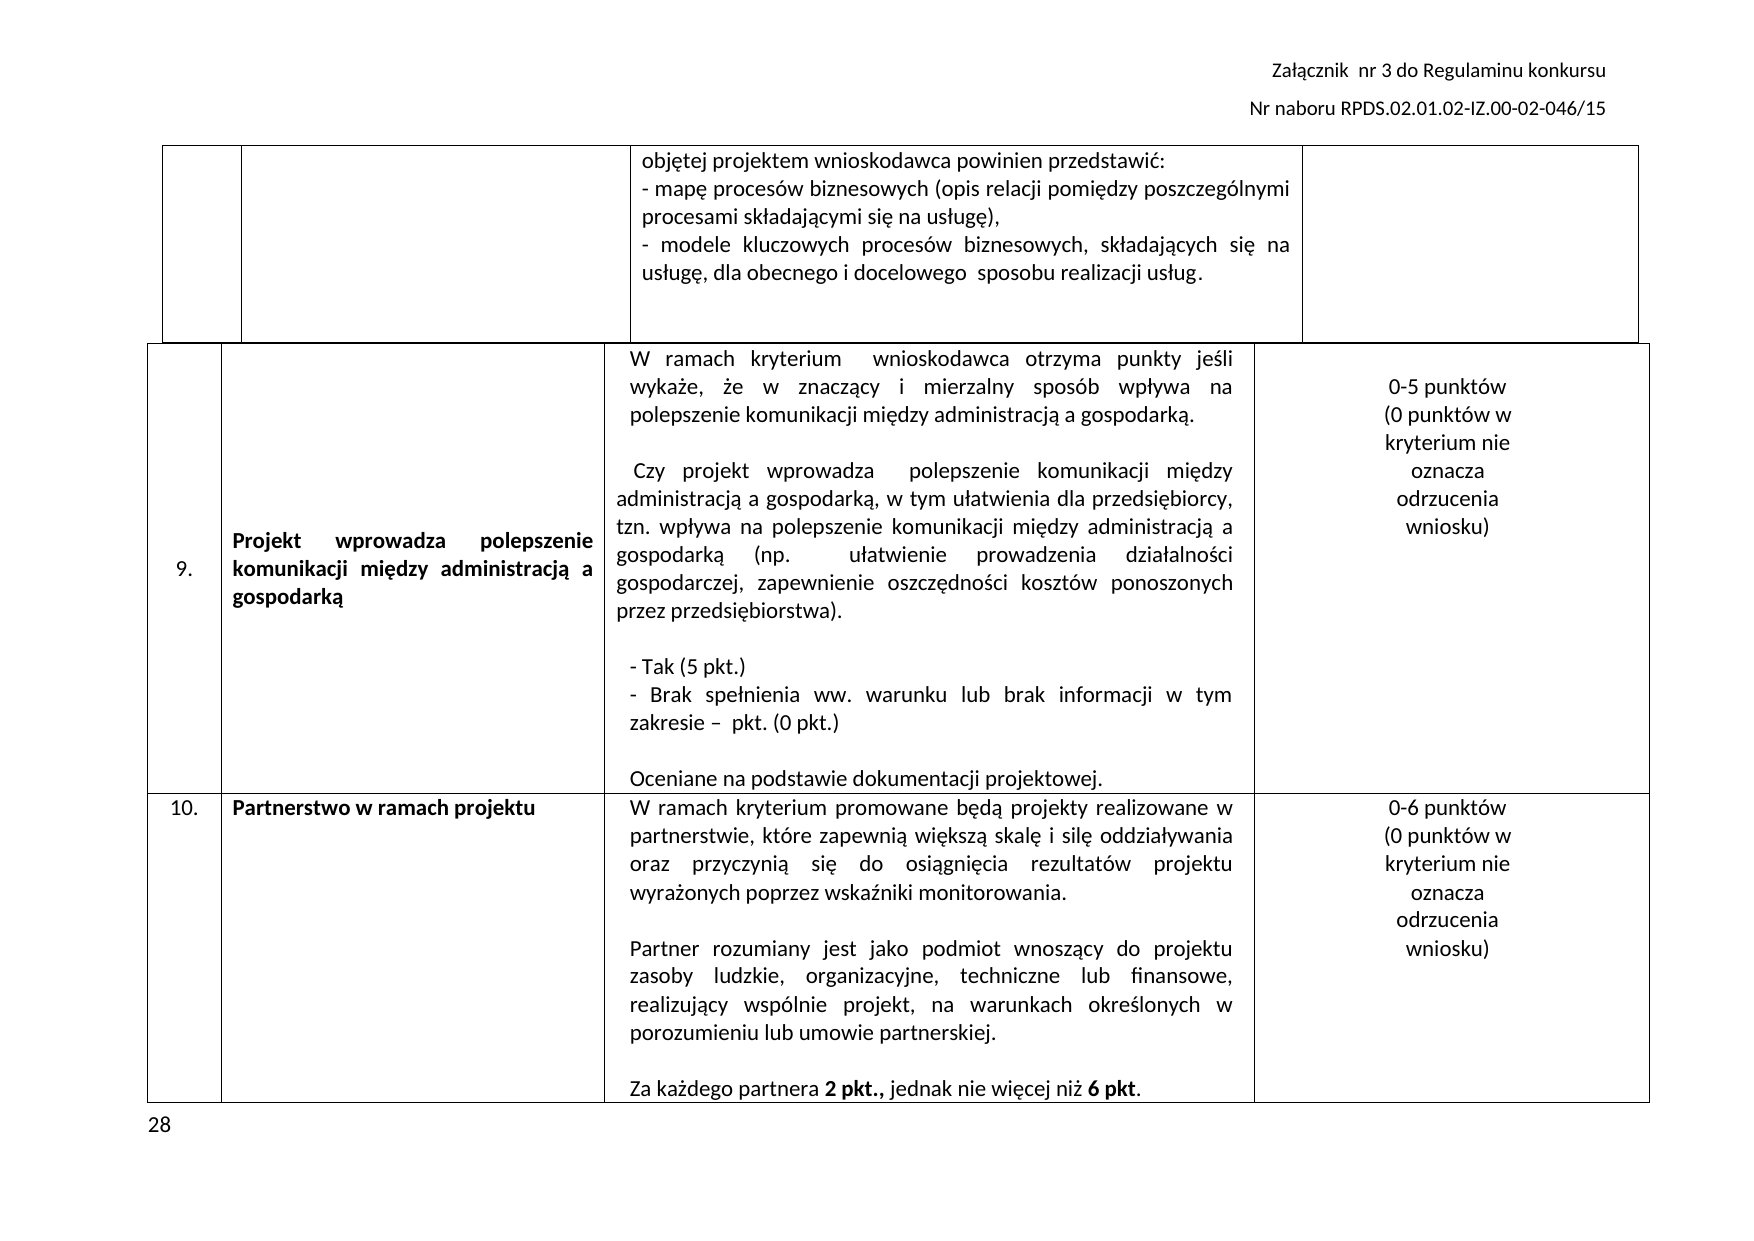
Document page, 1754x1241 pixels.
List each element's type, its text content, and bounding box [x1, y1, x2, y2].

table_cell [1303, 146, 1638, 342]
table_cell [605, 794, 1254, 1102]
table_header 9. [148, 344, 221, 792]
table_header W ramach kryterium wnioskodawca otrzyma punkty jeśli wykaże, że w znaczący i mierzalny sposób wpływa na polepszenie komunikacji między administracją a gospodarką. Czy projekt wprowadza polepszenie komunikacji między administracją a gospodarką, w tym ułatwienia dla przedsiębiorcy, tzn. wpływa na polepszenie komunikacji między administracją a gospodarką (np. ułatwienie prowadzenia działalności gospodarczej, zapewnienie oszczędności kosztów ponoszonych przez przedsiębiorstwa). - Tak (5 pkt.) - Brak spełnienia ww. warunku lub brak informacji w tym zakresie – pkt. (0 pkt.) Oceniane na podstawie dokumentacji projektowej. [605, 344, 1254, 792]
table_header Projekt wprowadza polepszenie komunikacji między administracją a gospodarką [222, 344, 604, 792]
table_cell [631, 146, 1302, 342]
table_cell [222, 794, 604, 1102]
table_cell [242, 146, 630, 342]
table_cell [1255, 794, 1649, 1102]
table_cell 8. [163, 146, 241, 342]
table_cell 10. [148, 794, 221, 1102]
table_header 0-5 punktów (0 punktów w kryterium nie oznacza odrzucenia wniosku) [1255, 344, 1649, 792]
